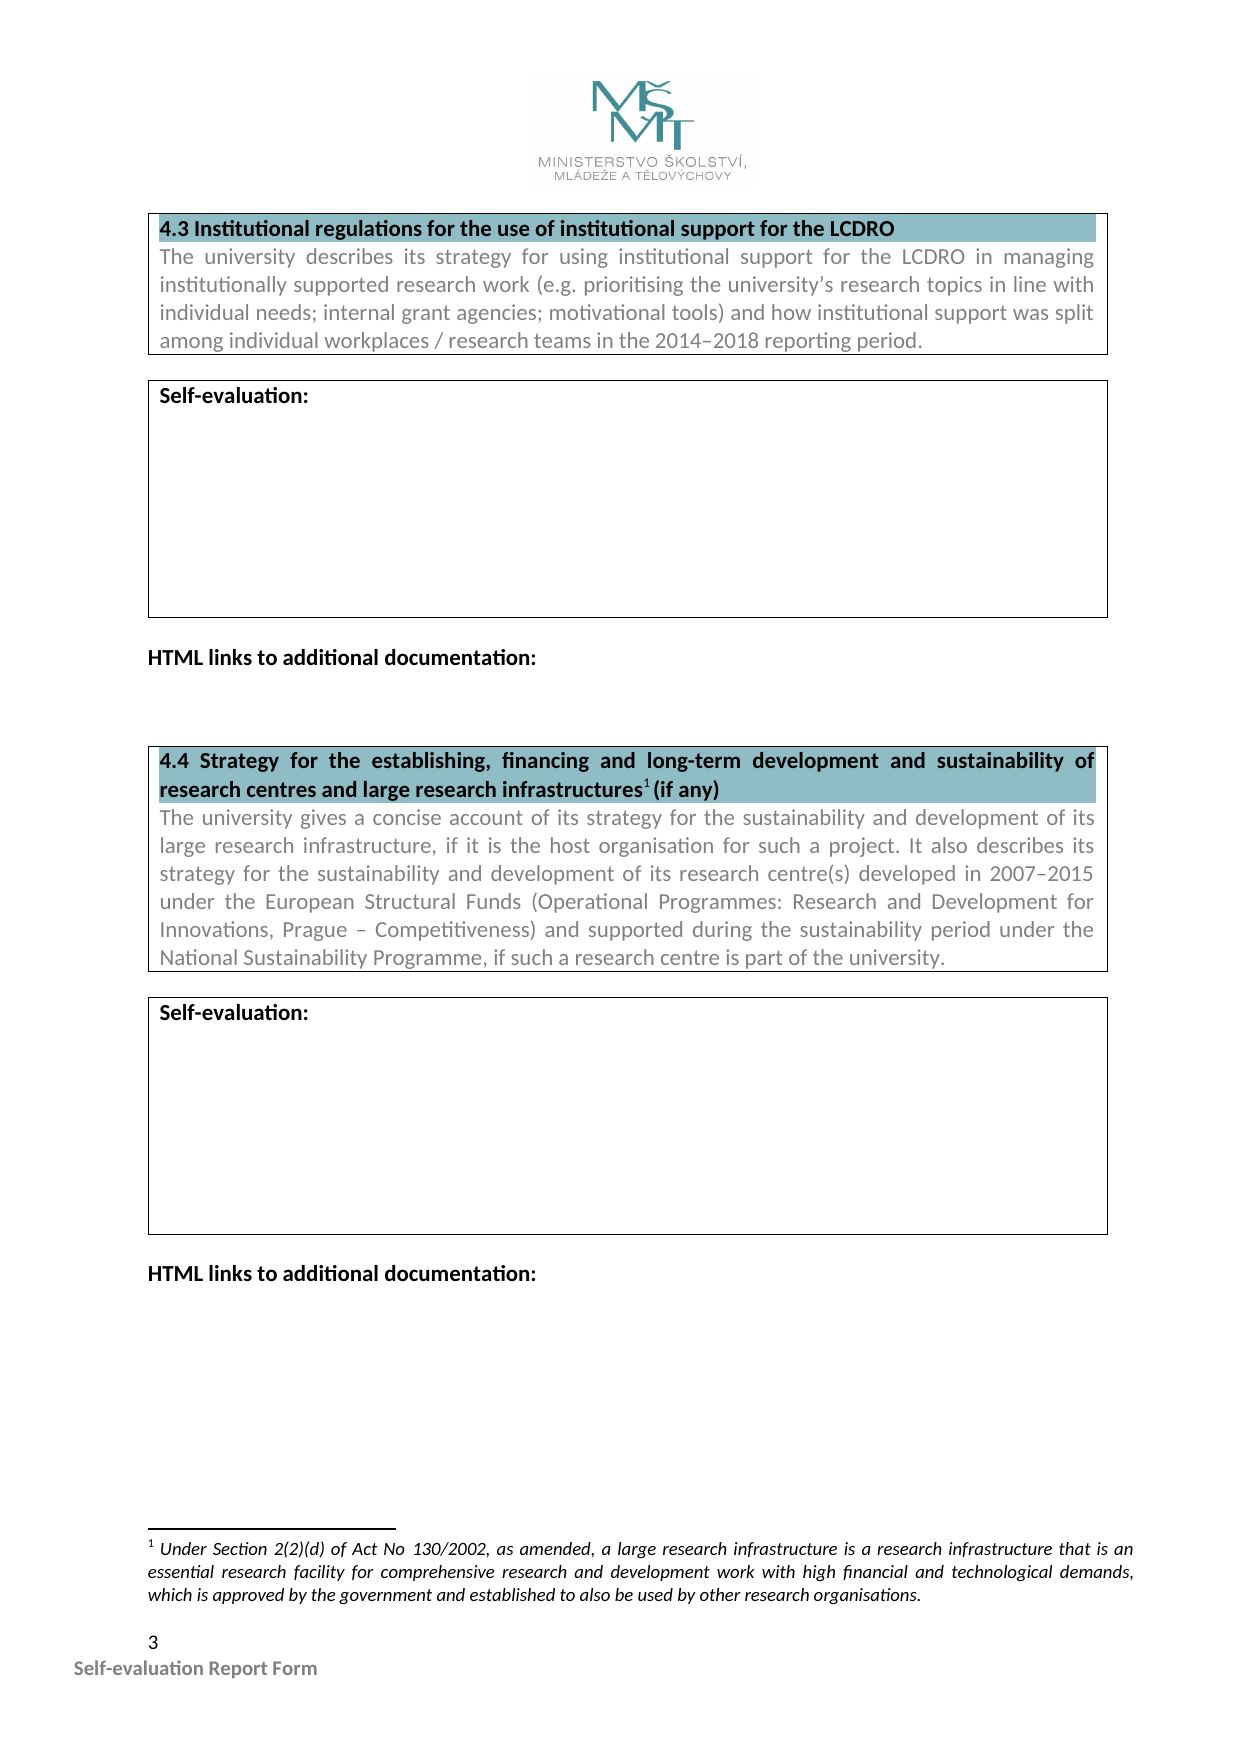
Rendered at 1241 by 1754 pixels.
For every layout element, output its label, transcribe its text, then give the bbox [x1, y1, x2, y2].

picture [528, 73, 757, 188]
table_header 4.4 Strategy for the establishing, financing and long-term development and sustainability of research centres and large research infrastructures (if any) The university gives a concise account of its strategy for the sustainability and development of its large research infrastructure, if it is the host organisation for such a project. It also describes its strategy for the sustainability and development of its research centre(s) developed in 2007–2015 under the European Structural Funds (Operational Programmes: Research and Development for Innovations, Prague – Competitiveness) and supported during the sustainability period under the National Sustainability Programme, if such a research centre is part of the university. [149, 747, 1107, 971]
table_header 4.3 Institutional regulations for the use of institutional support for the LCDRO The university describes its strategy for using institutional support for the LCDRO in managing institutionally supported research work (e.g. prioritising the university’s research topics in line with individual needs; internal grant agencies; motivational tools) and how institutional support was split among individual workplaces / research teams in the 2014–2018 reporting period. [149, 214, 1107, 354]
text HTML links to additional documentation: [148, 643, 1138, 671]
table_header Self-evaluation: [149, 998, 1107, 1233]
text HTML links to additional documentation: [148, 1259, 1138, 1288]
table_header Self-evaluation: [149, 381, 1107, 617]
